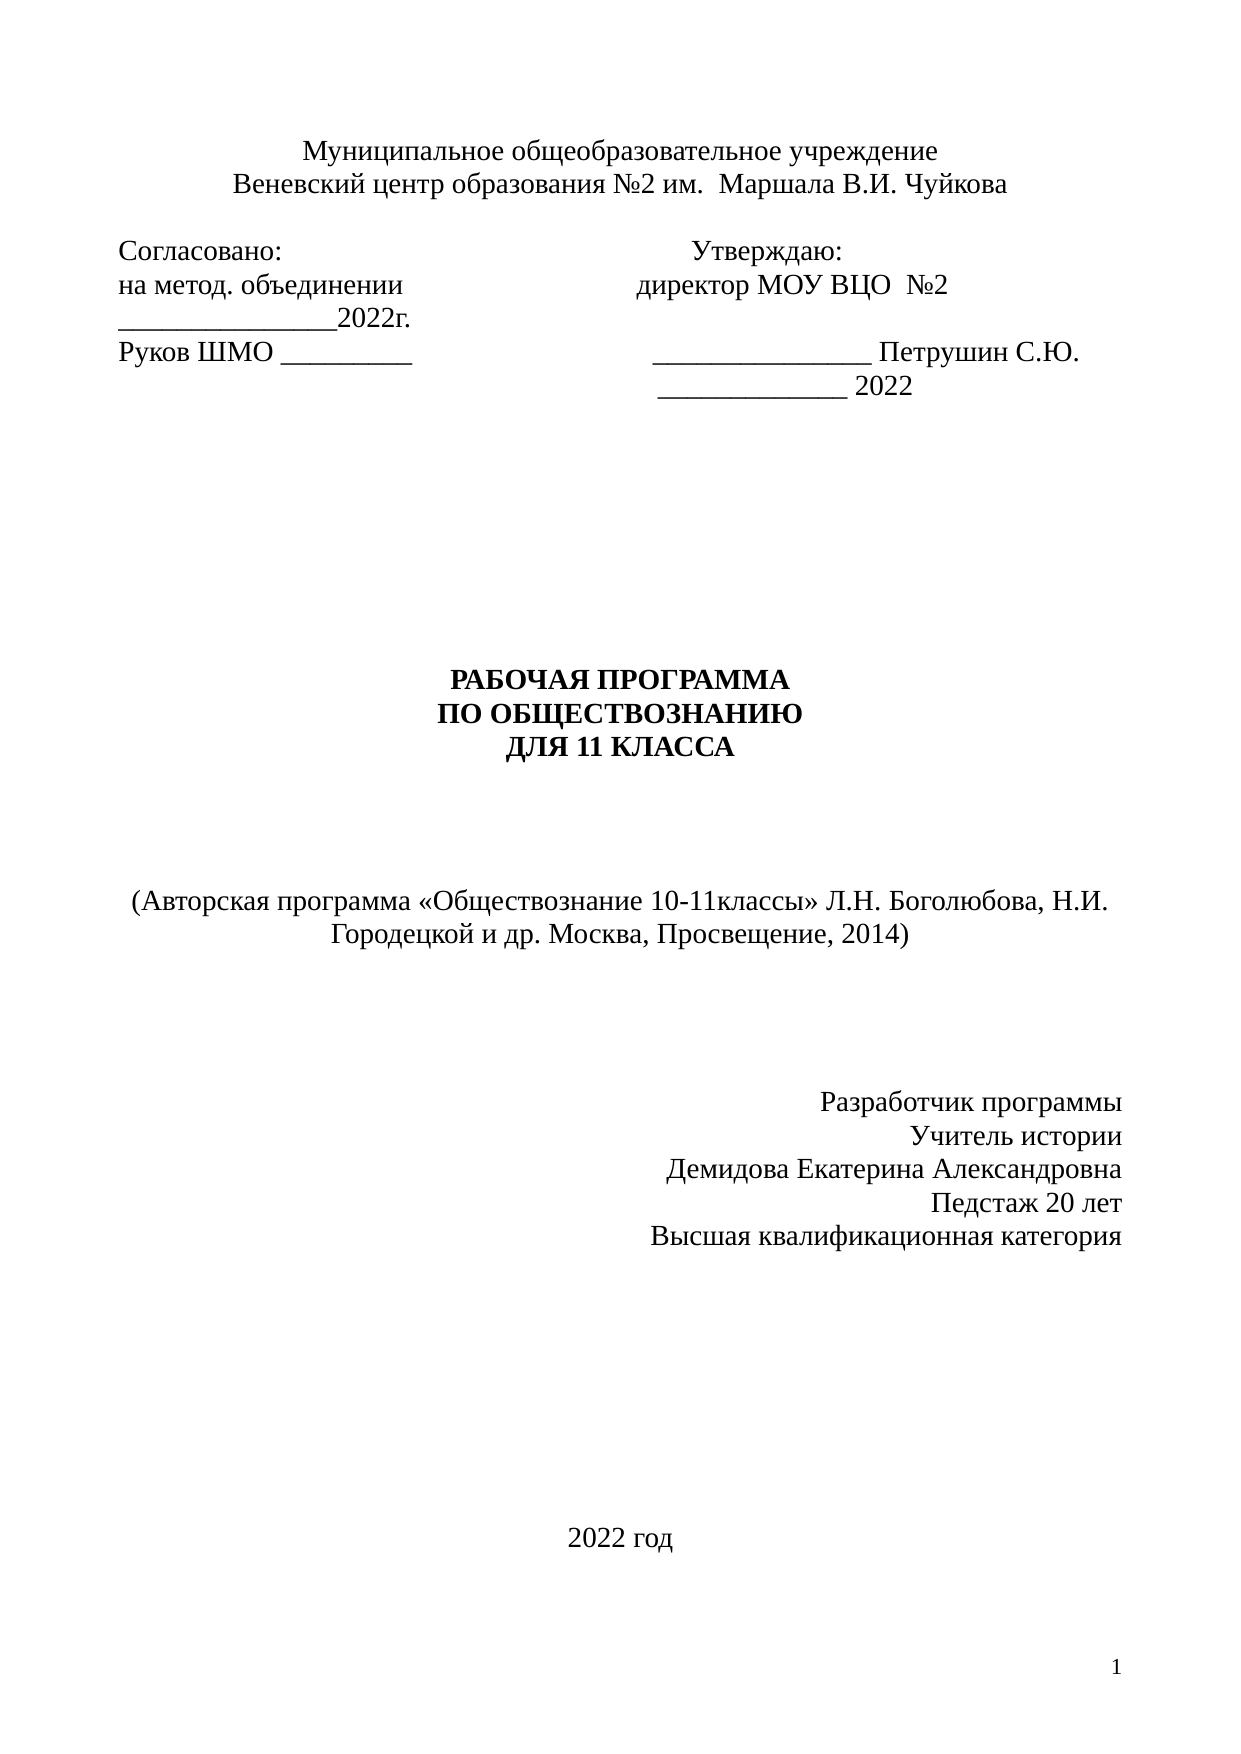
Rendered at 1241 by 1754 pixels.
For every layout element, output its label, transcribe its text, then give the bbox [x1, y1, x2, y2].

text Педстаж 20 лет [118, 1185, 1122, 1218]
text (Авторская программа «Обществознание 10-11классы» Л.Н. Боголюбова, Н.И. Городецкой и др. Москва, Просвещение, 2014) [118, 883, 1122, 950]
text Муниципальное общеобразовательное учреждение [118, 133, 1122, 166]
text Разработчик программы [118, 1084, 1122, 1118]
text ПО ОБЩЕСТВОЗНАНИЮ [118, 696, 1122, 729]
text РАБОЧАЯ ПРОГРАММА [118, 662, 1122, 696]
text _____________ 2022 [118, 368, 1122, 401]
text Учитель истории [118, 1118, 1122, 1151]
text Демидова Екатерина Александровна [118, 1151, 1122, 1185]
text 2022 год [118, 1520, 1122, 1554]
text Веневский центр образования №2 им. Маршала В.И. Чуйкова [118, 166, 1122, 200]
text Высшая квалификационная категория [118, 1218, 1122, 1252]
text Согласовано: Утверждаю: [118, 233, 1122, 267]
text ДЛЯ 11 КЛАССА [118, 729, 1122, 763]
text на метод. объединении директор МОУ ВЦО №2 _______________2022г. Руков ШМО _________ _______________ Петрушин С.Ю. [118, 267, 1122, 368]
